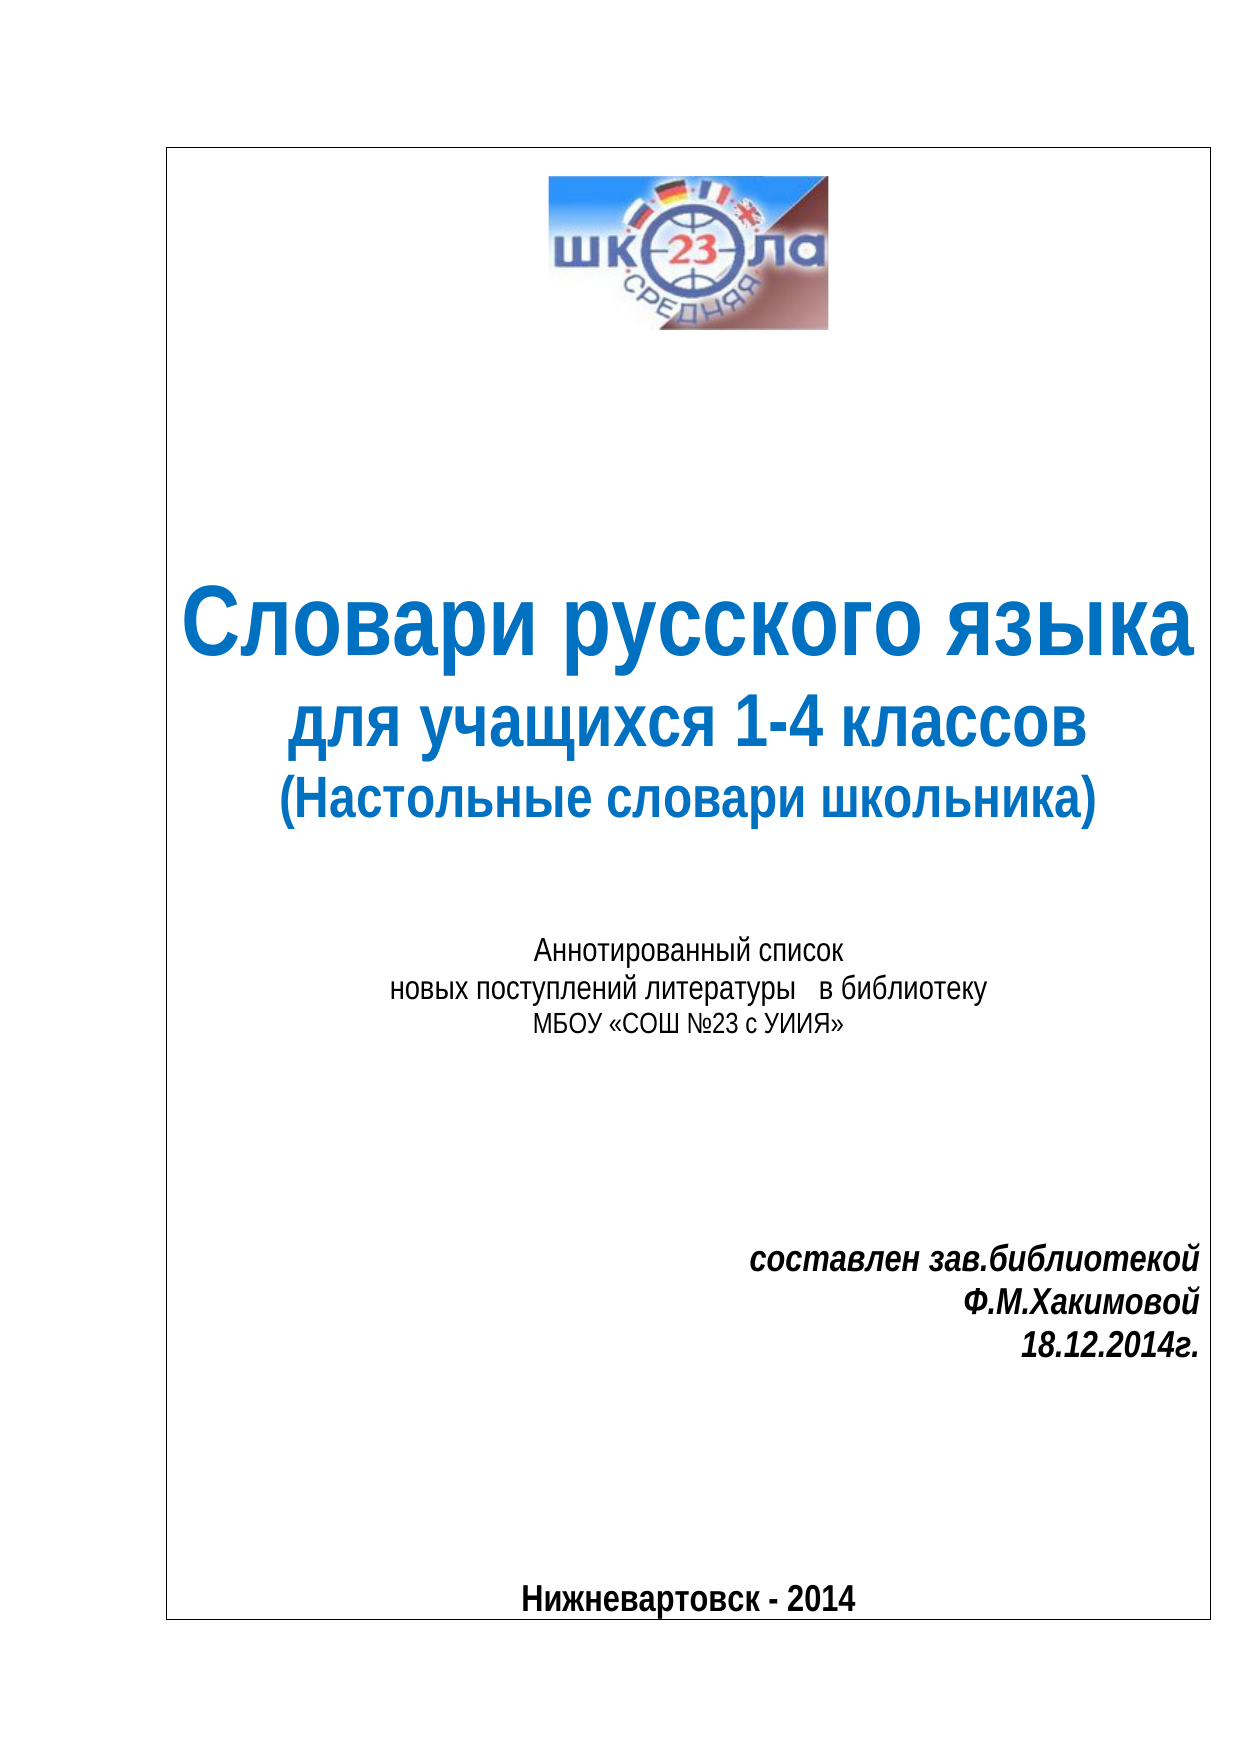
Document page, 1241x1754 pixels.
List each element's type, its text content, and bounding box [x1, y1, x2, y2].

picture [548, 176, 829, 330]
table_header Словари русского языка для учащихся 1-4 классов (Настольные словари школьника) Аннотированный список новых поступлений литературы в библиотеку МБОУ «СОШ №23 с УИИЯ» составлен зав.библиотекой Ф.М.Хакимовой 18.12.2014г. Нижневартовск - 2014 [167, 148, 1210, 1619]
